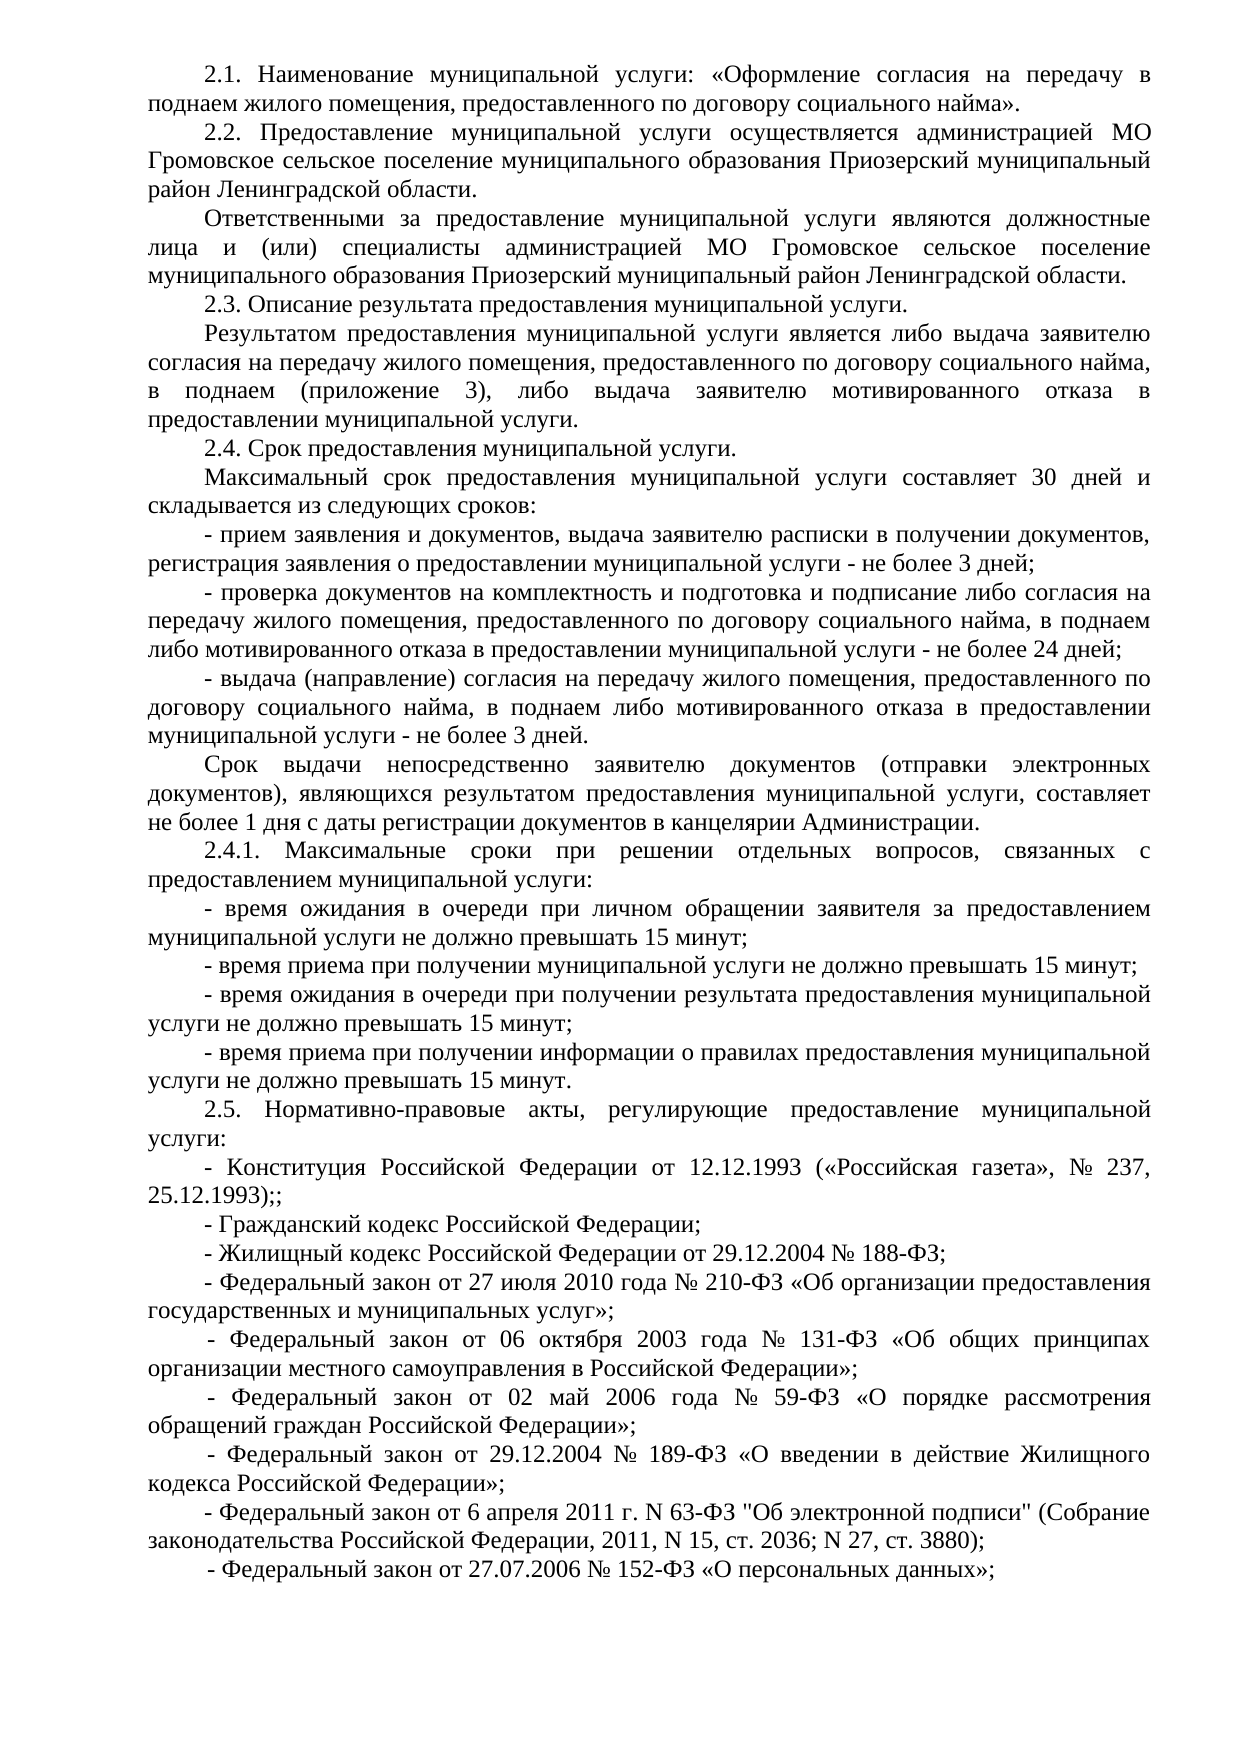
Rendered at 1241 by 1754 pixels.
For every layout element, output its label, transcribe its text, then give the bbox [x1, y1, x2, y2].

text - время приема при получении муниципальной услуги не должно превышать 15 минут; [148, 950, 1152, 979]
text - Федеральный закон от 27 июля 2010 года № 210-ФЗ «Об организации предоставления государственных и муниципальных услуг»; [148, 1267, 1152, 1324]
text 2.2. Предоставление муниципальной услуги осуществляется администрацией МО Громовское сельское поселение муниципального образования Приозерский муниципальный район Ленинградской области. [148, 117, 1152, 203]
text - время ожидания в очереди при личном обращении заявителя за предоставлением муниципальной услуги не должно превышать 15 минут; [148, 893, 1152, 950]
text - Федеральный закон от 06 октября 2003 года № 131-ФЗ «Об общих принципах организации местного самоуправления в Российской Федерации»; [148, 1324, 1152, 1382]
text - Федеральный закон от 29.12.2004 № 189-ФЗ «О введении в действие Жилищного кодекса Российской Федерации»; [148, 1439, 1152, 1497]
text - Конституция Российской Федерации от 12.12.1993 («Российская газета», № 237, 25.12.1993);; [148, 1152, 1152, 1209]
text - Федеральный закон от 27.07.2006 № 152-ФЗ «О персональных данных»; [148, 1554, 1152, 1583]
text Ответственными за предоставление муниципальной услуги являются должностные лица и (или) специалисты администрацией МО Громовское сельское поселение муниципального образования Приозерский муниципальный район Ленинградской области. [148, 203, 1152, 289]
text Максимальный срок предоставления муниципальной услуги составляет 30 дней и складывается из следующих сроков: [148, 462, 1152, 519]
text - Федеральный закон от 02 май 2006 года № 59-ФЗ «О порядке рассмотрения обращений граждан Российской Федерации»; [148, 1382, 1152, 1439]
text 2.5. Нормативно-правовые акты, регулирующие предоставление муниципальной услуги: [148, 1094, 1152, 1152]
text 2.3. Описание результата предоставления муниципальной услуги. [148, 289, 1152, 318]
text 2.4.1. Максимальные сроки при решении отдельных вопросов, связанных с предоставлением муниципальной услуги: [148, 835, 1152, 893]
text - время приема при получении информации о правилах предоставления муниципальной услуги не должно превышать 15 минут. [148, 1037, 1152, 1094]
text - выдача (направление) согласия на передачу жилого помещения, предоставленного по договору социального найма, в поднаем либо мотивированного отказа в предоставлении муниципальной услуги - не более 3 дней. [148, 663, 1152, 749]
text - проверка документов на комплектность и подготовка и подписание либо согласия на передачу жилого помещения, предоставленного по договору социального найма, в поднаем либо мотивированного отказа в предоставлении муниципальной услуги - не более 24 дней; [148, 577, 1152, 663]
text - Федеральный закон от 6 апреля 2011 г. N 63-ФЗ "Об электронной подписи" (Собрание законодательства Российской Федерации, 2011, N 15, ст. 2036; N 27, ст. 3880); [148, 1497, 1152, 1554]
text - Жилищный кодекс Российской Федерации от 29.12.2004 № 188-ФЗ; [148, 1238, 1152, 1267]
text Срок выдачи непосредственно заявителю документов (отправки электронных документов), являющихся результатом предоставления муниципальной услуги, составляет не более 1 дня с даты регистрации документов в канцелярии Администрации. [148, 749, 1152, 835]
text - время ожидания в очереди при получении результата предоставления муниципальной услуги не должно превышать 15 минут; [148, 979, 1152, 1037]
text - Гражданский кодекс Российской Федерации; [148, 1209, 1152, 1238]
text - прием заявления и документов, выдача заявителю расписки в получении документов, регистрация заявления о предоставлении муниципальной услуги - не более 3 дней; [148, 519, 1152, 577]
text Результатом предоставления муниципальной услуги является либо выдача заявителю согласия на передачу жилого помещения, предоставленного по договору социального найма, в поднаем (приложение 3), либо выдача заявителю мотивированного отказа в предоставлении муниципальной услуги. [148, 318, 1152, 433]
text 2.1. Наименование муниципальной услуги: «Оформление согласия на передачу в поднаем жилого помещения, предоставленного по договору социального найма». [148, 59, 1152, 117]
text 2.4. Срок предоставления муниципальной услуги. [148, 433, 1152, 462]
